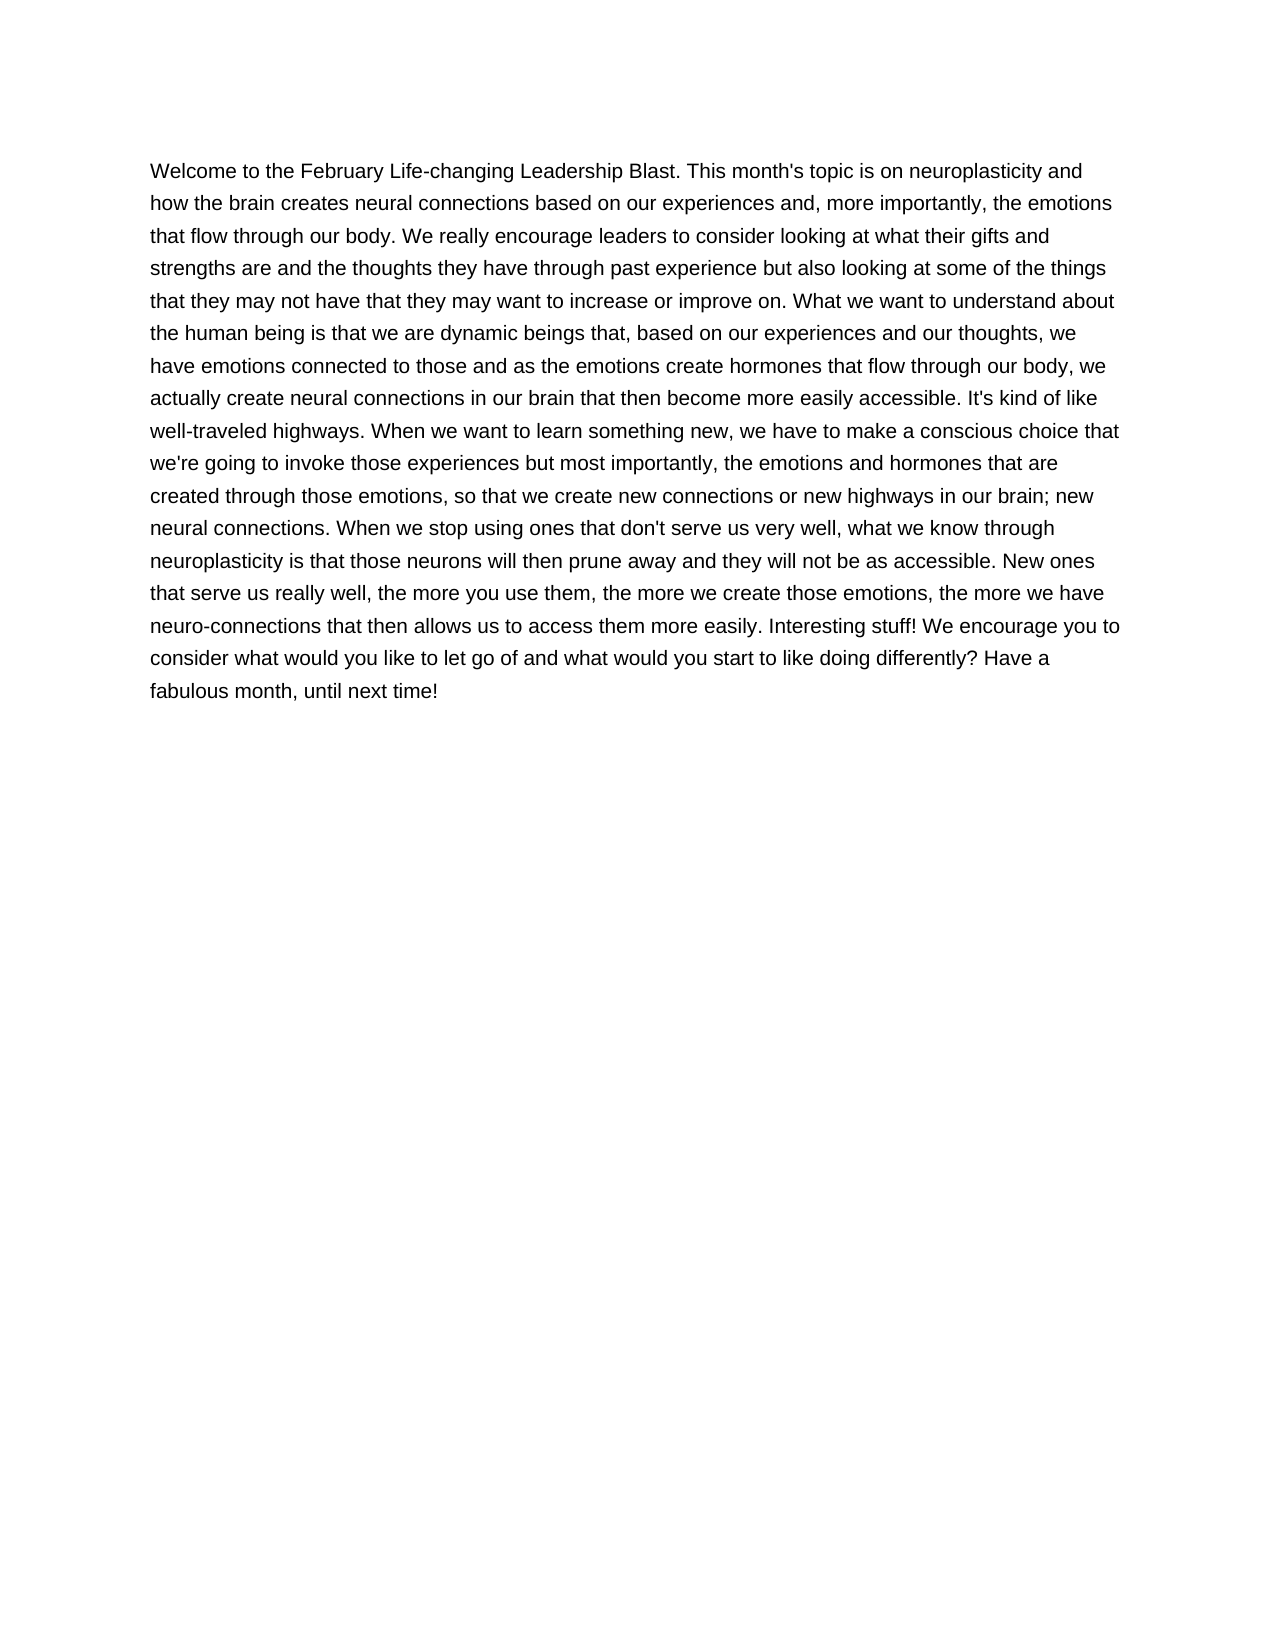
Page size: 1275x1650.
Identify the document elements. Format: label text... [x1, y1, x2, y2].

text Welcome to the February Life-changing Leadership Blast. This month's topic is on neuroplasticity and how the brain creates neural connections based on our experiences and, more importantly, the emotions that flow through our body. We really encourage leaders to consider looking at what their gifts and strengths are and the thoughts they have through past experience but also looking at some of the things that they may not have that they may want to increase or improve on. What we want to understand about the human being is that we are dynamic beings that, based on our experiences and our thoughts, we have emotions connected to those and as the emotions create hormones that flow through our body, we actually create neural connections in our brain that then become more easily accessible. It's kind of like well-traveled highways. When we want to learn something new, we have to make a conscious choice that we're going to invoke those experiences but most importantly, the emotions and hormones that are created through those emotions, so that we create new connections or new highways in our brain; new neural connections. When we stop using ones that don't serve us very well, what we know through neuroplasticity is that those neurons will then prune away and they will not be as accessible. New ones that serve us really well, the more you use them, the more we create those emotions, the more we have neuro-connections that then allows us to access them more easily. Interesting stuff! We encourage you to consider what would you like to let go of and what would you start to like doing differently? Have a fabulous month, until next time! [150, 150, 1125, 702]
